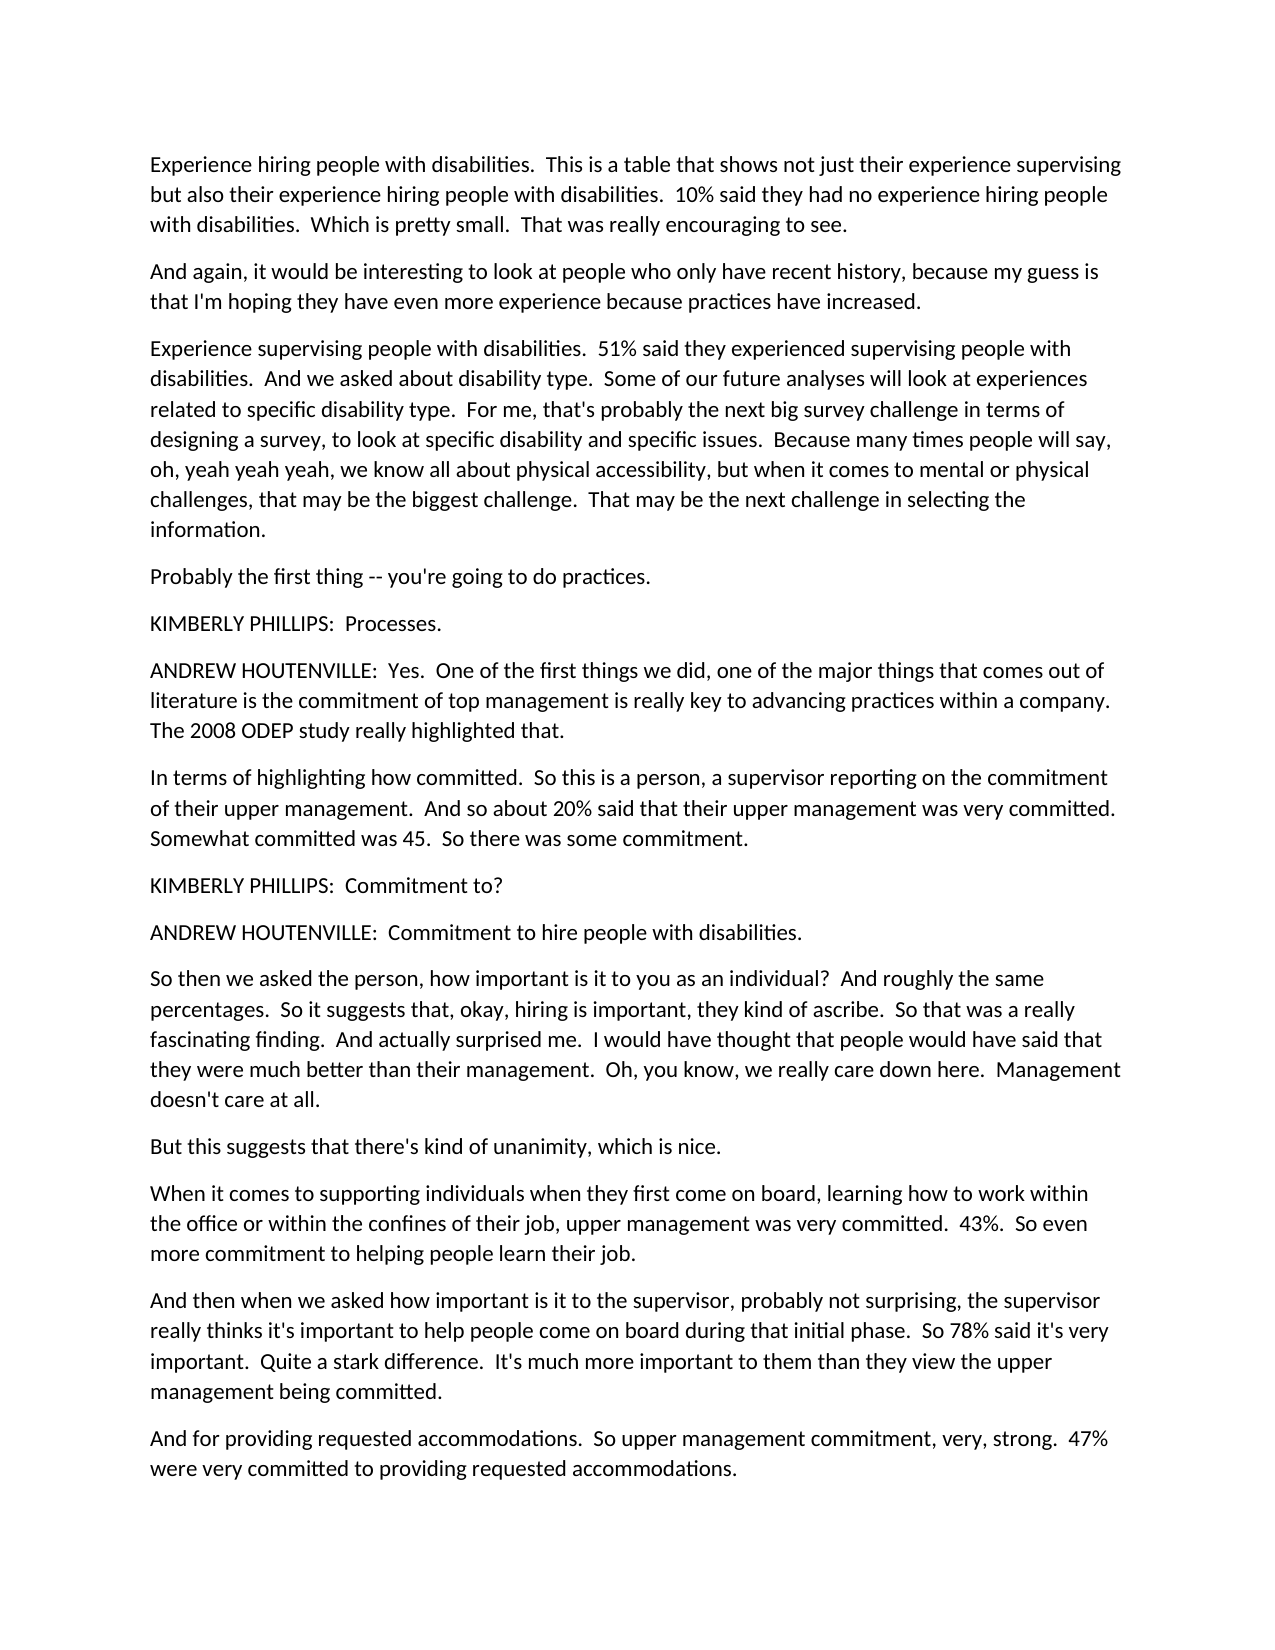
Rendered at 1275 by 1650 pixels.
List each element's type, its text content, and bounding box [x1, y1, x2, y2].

text In terms of highlighting how committed. So this is a person, a supervisor reporting on the commitment of their upper management. And so about 20% said that their upper management was very committed. Somewhat committed was 45. So there was some commitment. [150, 763, 1125, 852]
text And again, it would be interesting to look at people who only have recent history, because my guess is that I'm hoping they have even more experience because practices have increased. [150, 257, 1125, 316]
text ANDREW HOUTENVILLE: Commitment to hire people with disabilities. [150, 918, 1125, 946]
text KIMBERLY PHILLIPS: Processes. [150, 609, 1125, 637]
text KIMBERLY PHILLIPS: Commitment to? [150, 871, 1125, 899]
text Experience supervising people with disabilities. 51% said they experienced supervising people with disabilities. And we asked about disability type. Some of our future analyses will look at experiences related to specific disability type. For me, that's probably the next big survey challenge in terms of designing a survey, to look at specific disability and specific issues. Because many times people will say, oh, yeah yeah yeah, we know all about physical accessibility, but when it comes to mental or physical challenges, that may be the biggest challenge. That may be the next challenge in selecting the information. [150, 334, 1125, 544]
text ANDREW HOUTENVILLE: Yes. One of the first things we did, one of the major things that comes out of literature is the commitment of top management is really key to advancing practices within a company. The 2008 ODEP study really highlighted that. [150, 656, 1125, 745]
text So then we asked the person, how important is it to you as an individual? And roughly the same percentages. So it suggests that, okay, hiring is important, they kind of ascribe. So that was a really fascinating finding. And actually surprised me. I would have thought that people would have said that they were much better than their management. Oh, you know, we really care down here. Management doesn't care at all. [150, 964, 1125, 1113]
text And then when we asked how important is it to the supervisor, probably not surprising, the supervisor really thinks it's important to help people come on board during that initial phase. So 78% said it's very important. Quite a stark difference. It's much more important to them than they view the upper management being committed. [150, 1286, 1125, 1405]
text Probably the first thing -- you're going to do practices. [150, 562, 1125, 591]
text Experience hiring people with disabilities. This is a table that shows not just their experience supervising but also their experience hiring people with disabilities. 10% said they had no experience hiring people with disabilities. Which is pretty small. That was really encouraging to see. [150, 150, 1125, 238]
text But this suggests that there's kind of unanimity, which is nice. [150, 1132, 1125, 1160]
text And for providing requested accommodations. So upper management commitment, very, strong. 47% were very committed to providing requested accommodations. [150, 1424, 1125, 1482]
text When it comes to supporting individuals when they first come on board, learning how to work within the office or within the confines of their job, upper management was very committed. 43%. So even more commitment to helping people learn their job. [150, 1179, 1125, 1268]
